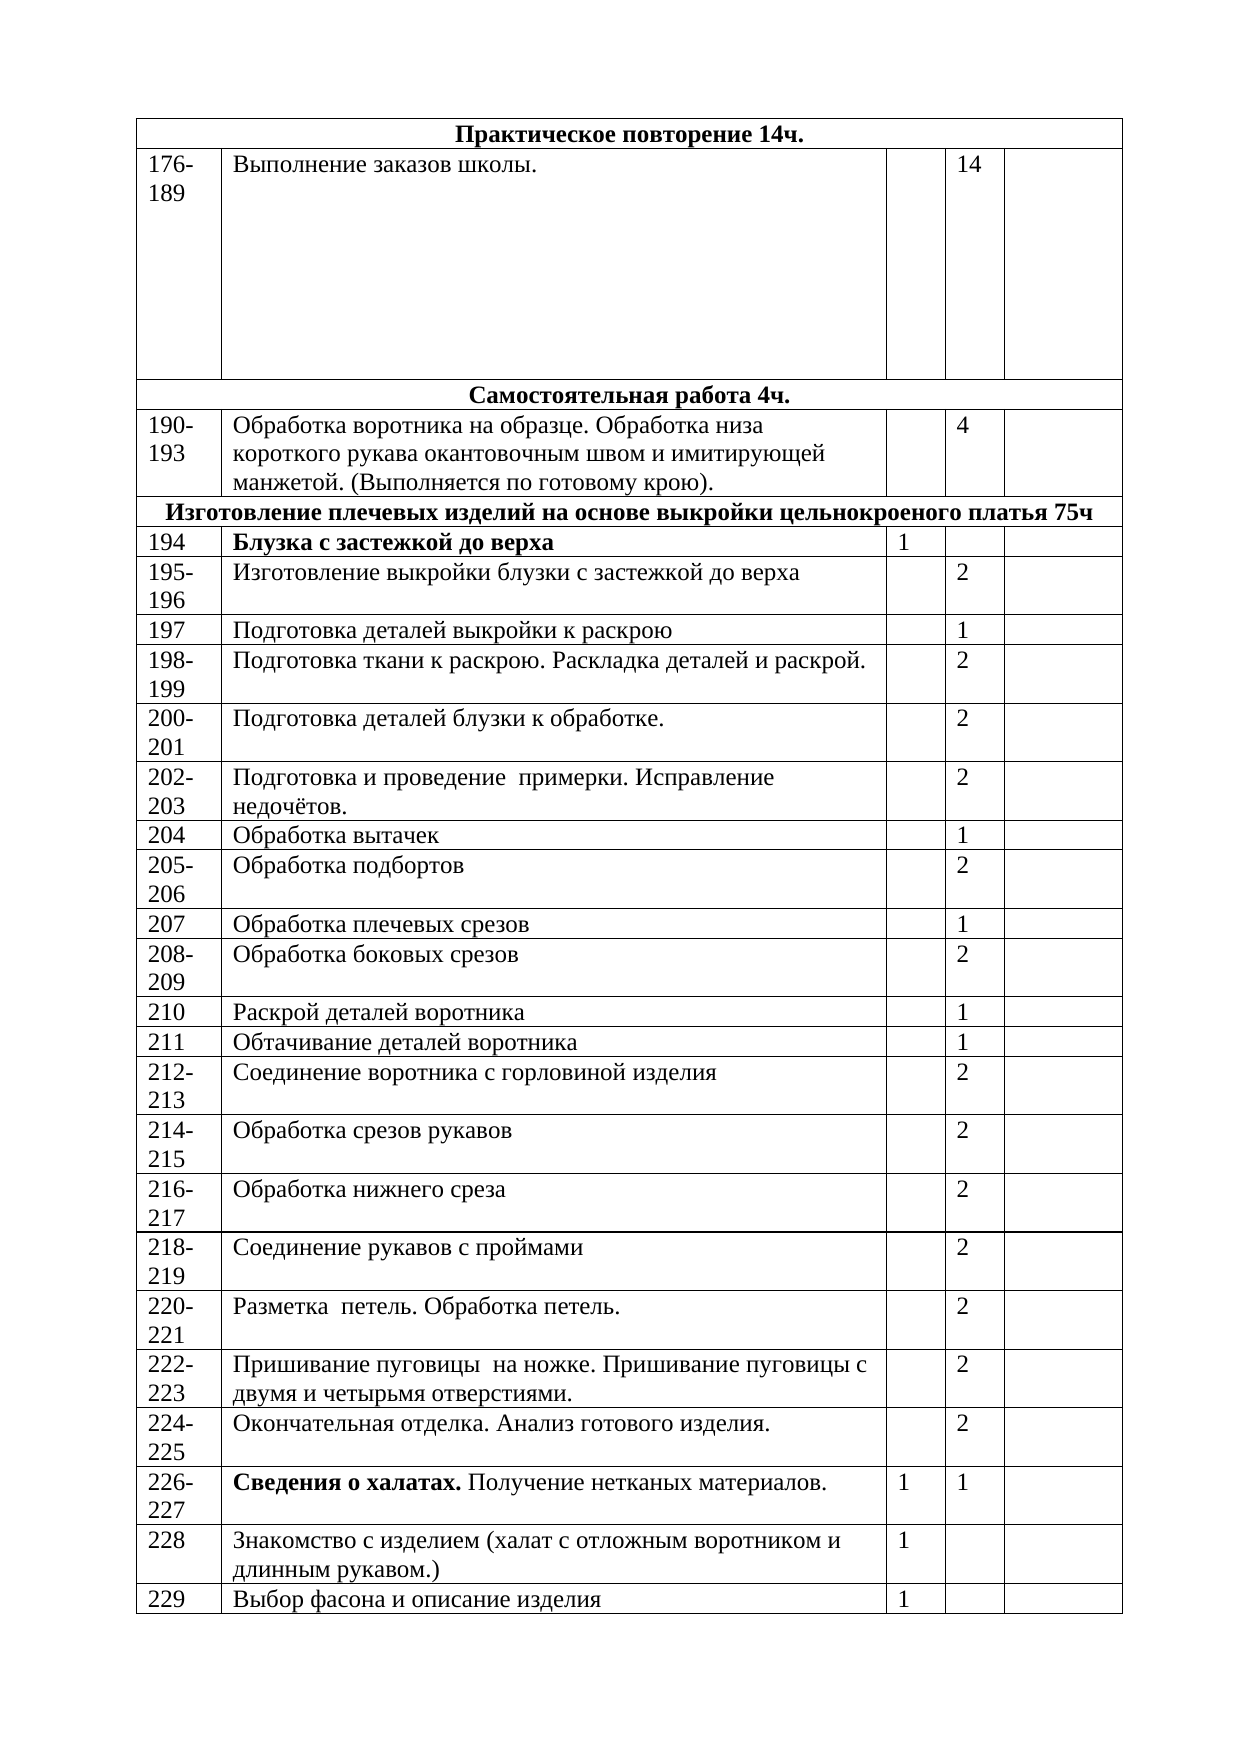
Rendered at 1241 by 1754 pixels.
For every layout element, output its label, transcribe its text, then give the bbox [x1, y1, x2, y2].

table_cell Подготовка ткани к раскрою. Раскладка деталей и раскрой. [222, 645, 886, 702]
table_cell [1005, 704, 1122, 761]
table_cell 218-219 [137, 1233, 221, 1290]
table_cell Обработка нижнего среза [222, 1174, 886, 1231]
table_cell [887, 821, 945, 849]
table_cell 1 [946, 615, 1004, 644]
table_cell 1 [946, 1027, 1004, 1056]
table_cell 2 [946, 1115, 1004, 1173]
table_cell Самостоятельная работа 4ч. [137, 380, 1122, 409]
table_cell 198-199 [137, 645, 221, 702]
table_cell 2 [946, 1291, 1004, 1348]
table_cell 1 [887, 1584, 945, 1612]
table_cell [1005, 821, 1122, 849]
table_cell [1005, 645, 1122, 702]
table_cell 216-217 [137, 1174, 221, 1231]
table_cell [1005, 410, 1122, 496]
table_cell 2 [946, 645, 1004, 702]
table_cell 220-221 [137, 1291, 221, 1348]
table_cell [1005, 909, 1122, 938]
table_cell 2 [946, 939, 1004, 996]
table_cell Обработка боковых срезов [222, 939, 886, 996]
table_cell 210 [137, 997, 221, 1026]
table_cell Подготовка деталей выкройки к раскрою [222, 615, 886, 644]
table_cell [887, 997, 945, 1026]
table_cell Выбор фасона и описание изделия [222, 1584, 886, 1612]
table_cell [1005, 1291, 1122, 1348]
table_cell 2 [946, 557, 1004, 614]
table_cell [887, 149, 945, 379]
table_cell [1005, 1467, 1122, 1524]
table_cell Изготовление выкройки блузки с застежкой до верха [222, 557, 886, 614]
table_cell Изготовление плечевых изделий на основе выкройки цельнокроеного платья 75ч [137, 497, 1122, 526]
table_cell 1 [887, 527, 945, 556]
table_cell Раскрой деталей воротника [222, 997, 886, 1026]
table_cell 1 [946, 1467, 1004, 1524]
table_cell Подготовка и проведение примерки. Исправление недочётов. [222, 762, 886, 819]
table_cell 176-189 [137, 149, 221, 379]
table_cell 195-196 [137, 557, 221, 614]
table_cell [1005, 997, 1122, 1026]
table_cell [1005, 939, 1122, 996]
table_cell Обработка срезов рукавов [222, 1115, 886, 1173]
table_cell Пришивание пуговицы на ножке. Пришивание пуговицы с двумя и четырьмя отверстиями. [222, 1350, 886, 1407]
table_cell Соединение рукавов с проймами [222, 1233, 886, 1290]
table_cell [887, 557, 945, 614]
table_cell Знакомство с изделием (халат с отложным воротником и длинным рукавом.) [222, 1525, 886, 1583]
table_cell Блузка с застежкой до верха [222, 527, 886, 556]
table_cell Сведения о халатах. Получение нетканых материалов. [222, 1467, 886, 1524]
table_cell 214-215 [137, 1115, 221, 1173]
table_cell 2 [946, 704, 1004, 761]
table_cell [887, 1027, 945, 1056]
table_cell 2 [946, 1057, 1004, 1114]
table_cell 222-223 [137, 1350, 221, 1407]
table_cell 224-225 [137, 1408, 221, 1466]
table_cell [1005, 149, 1122, 379]
table_cell 2 [946, 1350, 1004, 1407]
table_cell [887, 615, 945, 644]
table_cell 207 [137, 909, 221, 938]
table_cell 202-203 [137, 762, 221, 819]
table_cell [887, 1057, 945, 1114]
table_cell [887, 909, 945, 938]
table_cell Окончательная отделка. Анализ готового изделия. [222, 1408, 886, 1466]
table_cell [887, 645, 945, 702]
table_cell [887, 1233, 945, 1290]
table_cell [887, 939, 945, 996]
table_cell [887, 704, 945, 761]
table_cell [946, 527, 1004, 556]
table_cell [1005, 1233, 1122, 1290]
table_cell 229 [137, 1584, 221, 1612]
table_cell 2 [946, 1233, 1004, 1290]
table_cell [1005, 615, 1122, 644]
table_cell 1 [946, 821, 1004, 849]
table_cell 1 [946, 909, 1004, 938]
table_cell [1005, 557, 1122, 614]
table_cell [1005, 762, 1122, 819]
table_cell 4 [946, 410, 1004, 496]
table_cell 194 [137, 527, 221, 556]
table_cell 228 [137, 1525, 221, 1583]
table_cell [887, 410, 945, 496]
table_cell [887, 1350, 945, 1407]
table_cell 14 [946, 149, 1004, 379]
table_cell [1005, 1525, 1122, 1583]
table_cell [946, 1584, 1004, 1612]
table_cell 212-213 [137, 1057, 221, 1114]
table_cell [1005, 527, 1122, 556]
table_cell Обтачивание деталей воротника [222, 1027, 886, 1056]
table_cell [1005, 1027, 1122, 1056]
table_cell Практическое повторение 14ч. [137, 119, 1122, 148]
table_cell [887, 1408, 945, 1466]
table_cell Подготовка деталей блузки к обработке. [222, 704, 886, 761]
table_cell [887, 850, 945, 908]
table_cell 2 [946, 1174, 1004, 1231]
table_cell Разметка петель. Обработка петель. [222, 1291, 886, 1348]
table_cell Соединение воротника с горловиной изделия [222, 1057, 886, 1114]
table_cell 200-201 [137, 704, 221, 761]
table_cell [1005, 1057, 1122, 1114]
table_cell 204 [137, 821, 221, 849]
table_cell 205-206 [137, 850, 221, 908]
table_cell [1005, 850, 1122, 908]
table_cell 2 [946, 850, 1004, 908]
table_cell 208-209 [137, 939, 221, 996]
table_cell [1005, 1408, 1122, 1466]
table_cell [946, 1525, 1004, 1583]
table_cell Обработка вытачек [222, 821, 886, 849]
table_cell [1005, 1350, 1122, 1407]
table_cell [887, 762, 945, 819]
table_cell 1 [887, 1525, 945, 1583]
table_cell [1005, 1174, 1122, 1231]
table_cell Выполнение заказов школы. [222, 149, 886, 379]
table_cell [887, 1115, 945, 1173]
table_cell 226-227 [137, 1467, 221, 1524]
table_cell [887, 1174, 945, 1231]
table_cell 2 [946, 762, 1004, 819]
table_cell 197 [137, 615, 221, 644]
table_cell 190-193 [137, 410, 221, 496]
table_cell 211 [137, 1027, 221, 1056]
table_cell Обработка плечевых срезов [222, 909, 886, 938]
table_cell [887, 1291, 945, 1348]
table_cell 1 [946, 997, 1004, 1026]
table_cell [1005, 1584, 1122, 1612]
table_cell [1005, 1115, 1122, 1173]
table_cell 2 [946, 1408, 1004, 1466]
table_cell 1 [887, 1467, 945, 1524]
table_cell Обработка воротника на образце. Обработка низа короткого рукава окантовочным швом и имитирующей манжетой. (Выполняется по готовому крою). [222, 410, 886, 496]
table_cell Обработка подбортов [222, 850, 886, 908]
